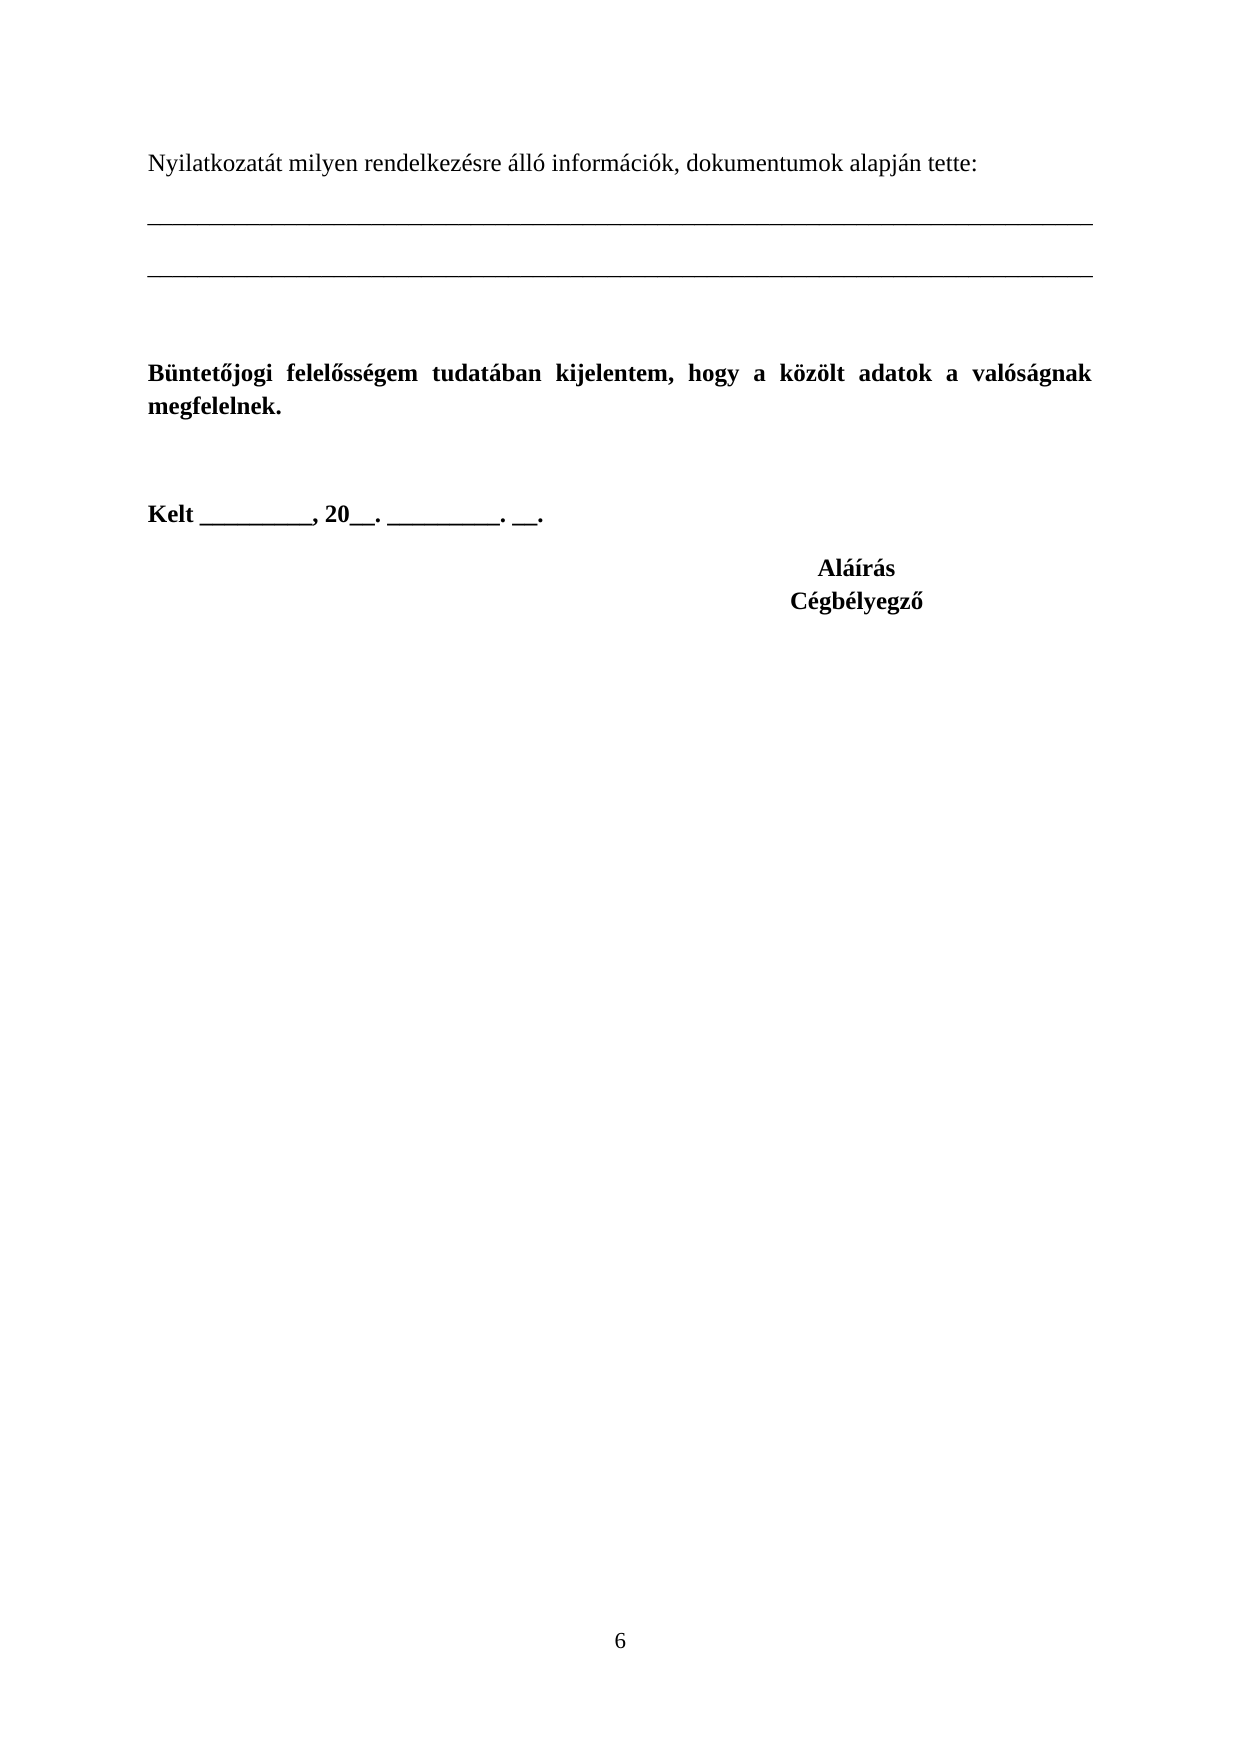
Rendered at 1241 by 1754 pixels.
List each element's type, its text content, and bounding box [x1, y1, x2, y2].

text Nyilatkozatát milyen rendelkezésre álló információk, dokumentumok alapján tette: [148, 148, 1093, 176]
text Büntetőjogi felelősségem tudatában kijelentem, hogy a közölt adatok a valóságnak megfelelnek. [148, 358, 1093, 420]
text Aláírás Cégbélyegző [148, 553, 1093, 614]
text Kelt _________, 20__. _________. __. [148, 499, 1093, 528]
